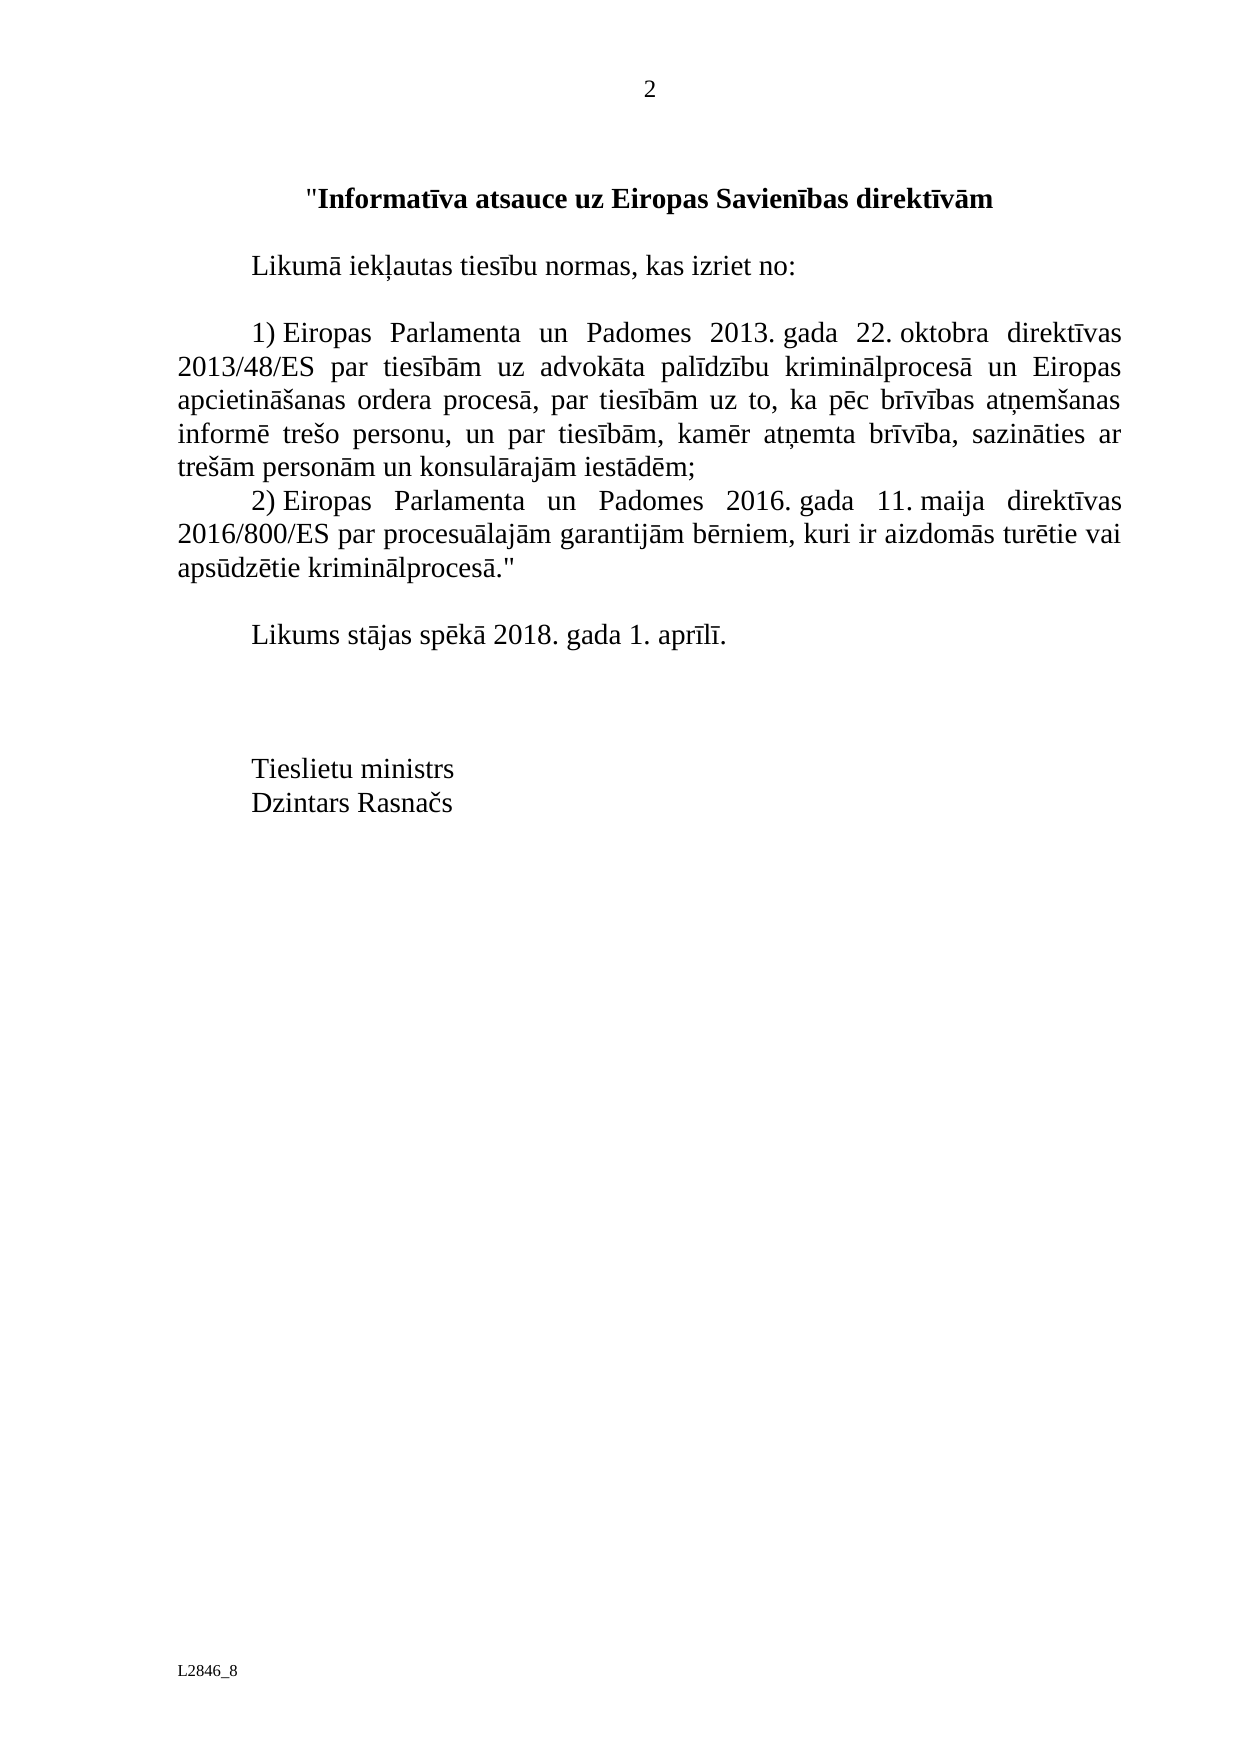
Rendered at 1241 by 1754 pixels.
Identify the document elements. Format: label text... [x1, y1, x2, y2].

text Likumā iekļautas tiesību normas, kas izriet no: [177, 248, 1122, 282]
text Tieslietu ministrs [177, 751, 1122, 785]
text 2) Eiropas Parlamenta un Padomes 2016. gada 11. maija direktīvas 2016/800/ES par procesuālajām garantijām bērniem, kuri ir aizdomās turētie vai apsūdzētie kriminālprocesā." [177, 483, 1122, 584]
text Likums stājas spēkā 2018. gada 1. aprīlī. [177, 617, 1122, 651]
list "Informatīva atsauce uz Eiropas Savienības direktīvām [177, 181, 1122, 215]
text 1) Eiropas Parlamenta un Padomes 2013. gada 22. oktobra direktīvas 2013/48/ES par tiesībām uz advokāta palīdzību kriminālprocesā un Eiropas apcietināšanas ordera procesā, par tiesībām uz to, ka pēc brīvības atņemšanas informē trešo personu, un par tiesībām, kamēr atņemta brīvība, sazināties ar trešām personām un konsulārajām iestādēm; [177, 315, 1122, 483]
text Dzintars Rasnačs [177, 785, 1122, 818]
